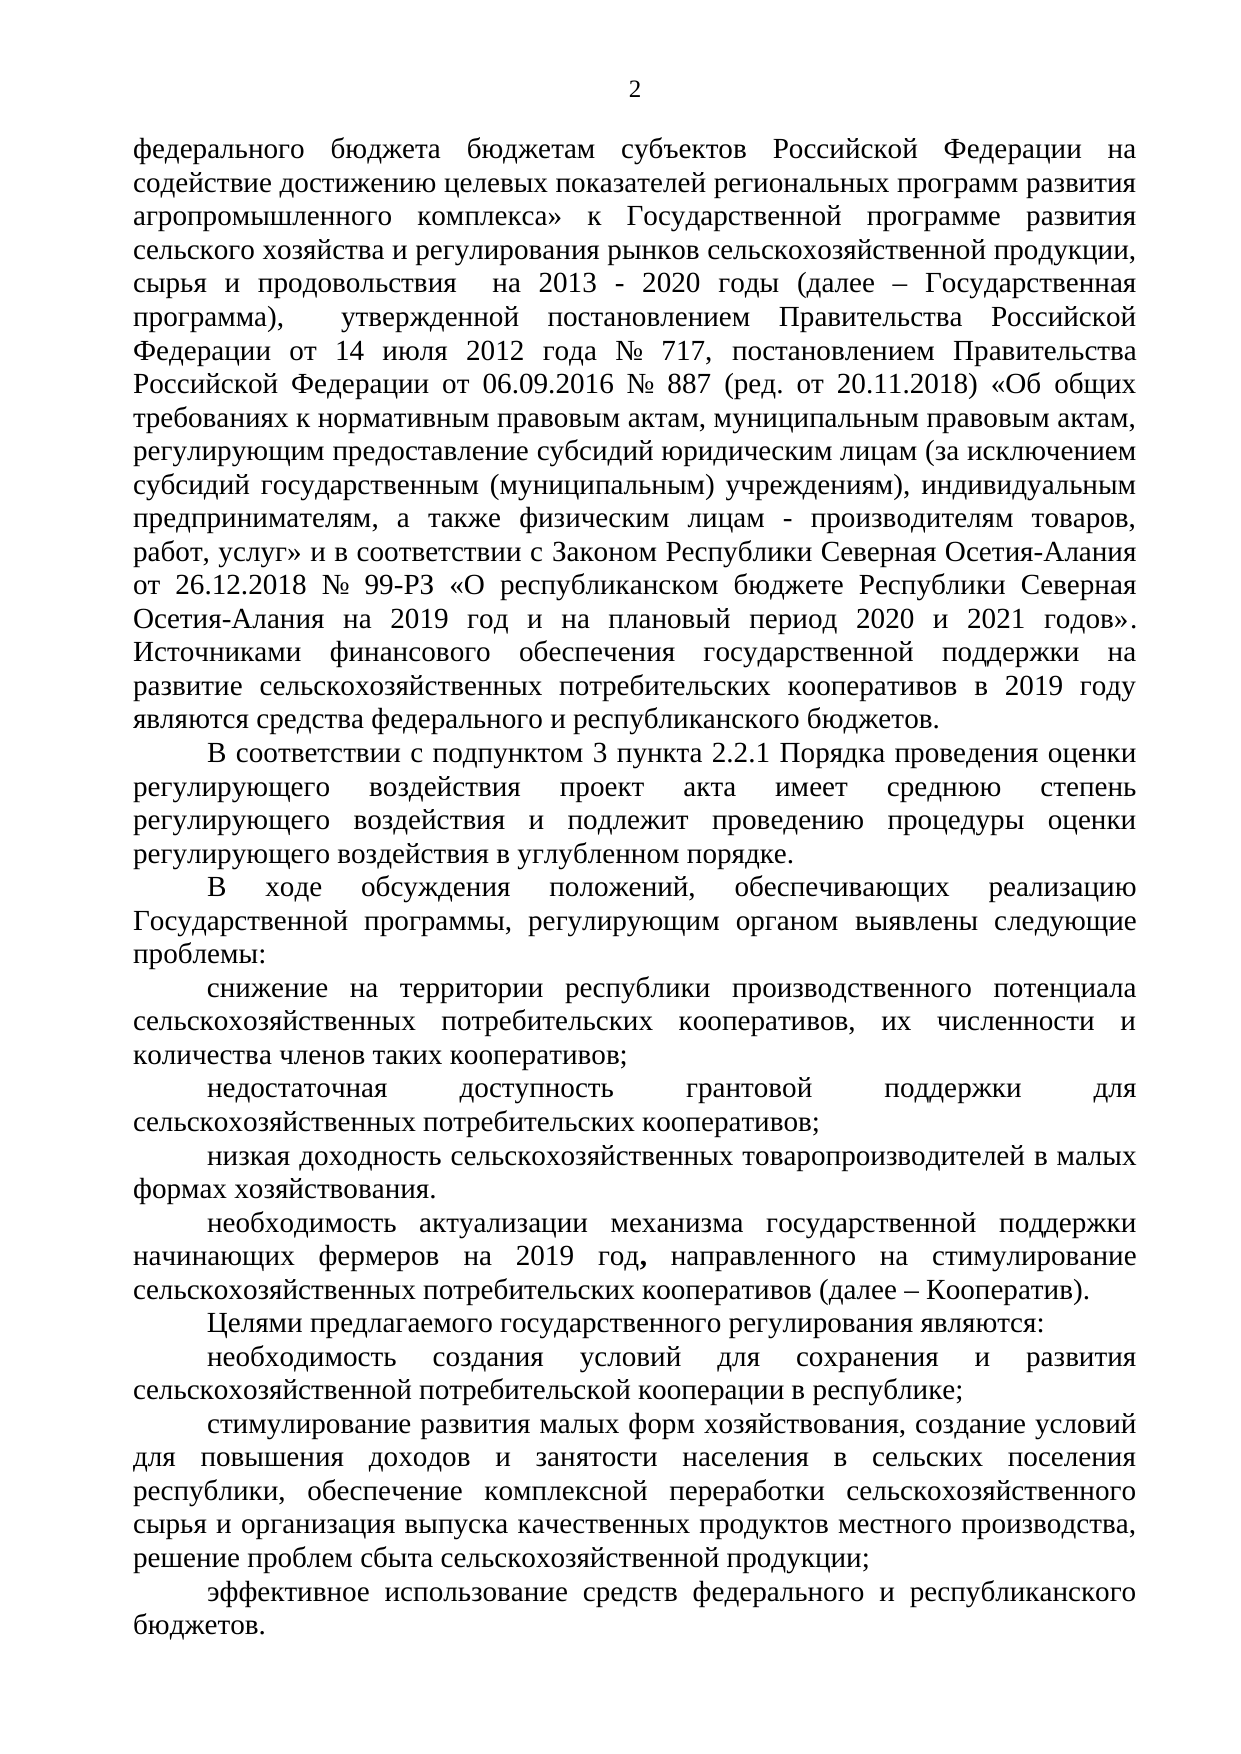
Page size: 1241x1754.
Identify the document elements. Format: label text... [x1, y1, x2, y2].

text снижение на территории республики производственного потенциала сельскохозяйственных потребительских кооперативов, их численности и количества членов таких кооперативов; [133, 970, 1137, 1071]
text недостаточная доступность грантовой поддержки для сельскохозяйственных потребительских кооперативов; [133, 1071, 1137, 1138]
text В соответствии с подпунктом 3 пункта 2.2.1 Порядка проведения оценки регулирующего воздействия проект акта имеет среднюю степень регулирующего воздействия и подлежит проведению процедуры оценки регулирующего воздействия в углубленном порядке. [133, 735, 1137, 869]
text низкая доходность сельскохозяйственных товаропроизводителей в малых формах хозяйствования. [133, 1138, 1137, 1205]
text эффективное использование средств федерального и республиканского бюджетов. [133, 1574, 1137, 1641]
text необходимость актуализации механизма государственной поддержки начинающих фермеров на 2019 год, направленного на стимулирование сельскохозяйственных потребительских кооперативов (далее – Кооператив). [133, 1205, 1137, 1305]
text стимулирование развития малых форм хозяйствования, создание условий для повышения доходов и занятости населения в сельских поселения республики, обеспечение комплексной переработки сельскохозяйственного сырья и организация выпуска качественных продуктов местного производства, решение проблем сбыта сельскохозяйственной продукции; [133, 1406, 1137, 1574]
text В ходе обсуждения положений, обеспечивающих реализацию Государственной программы, регулирующим органом выявлены следующие проблемы: [133, 869, 1137, 970]
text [133, 131, 1137, 735]
text необходимость создания условий для сохранения и развития сельскохозяйственной потребительской кооперации в республике; [133, 1339, 1137, 1406]
text Целями предлагаемого государственного регулирования являются: [133, 1305, 1137, 1339]
